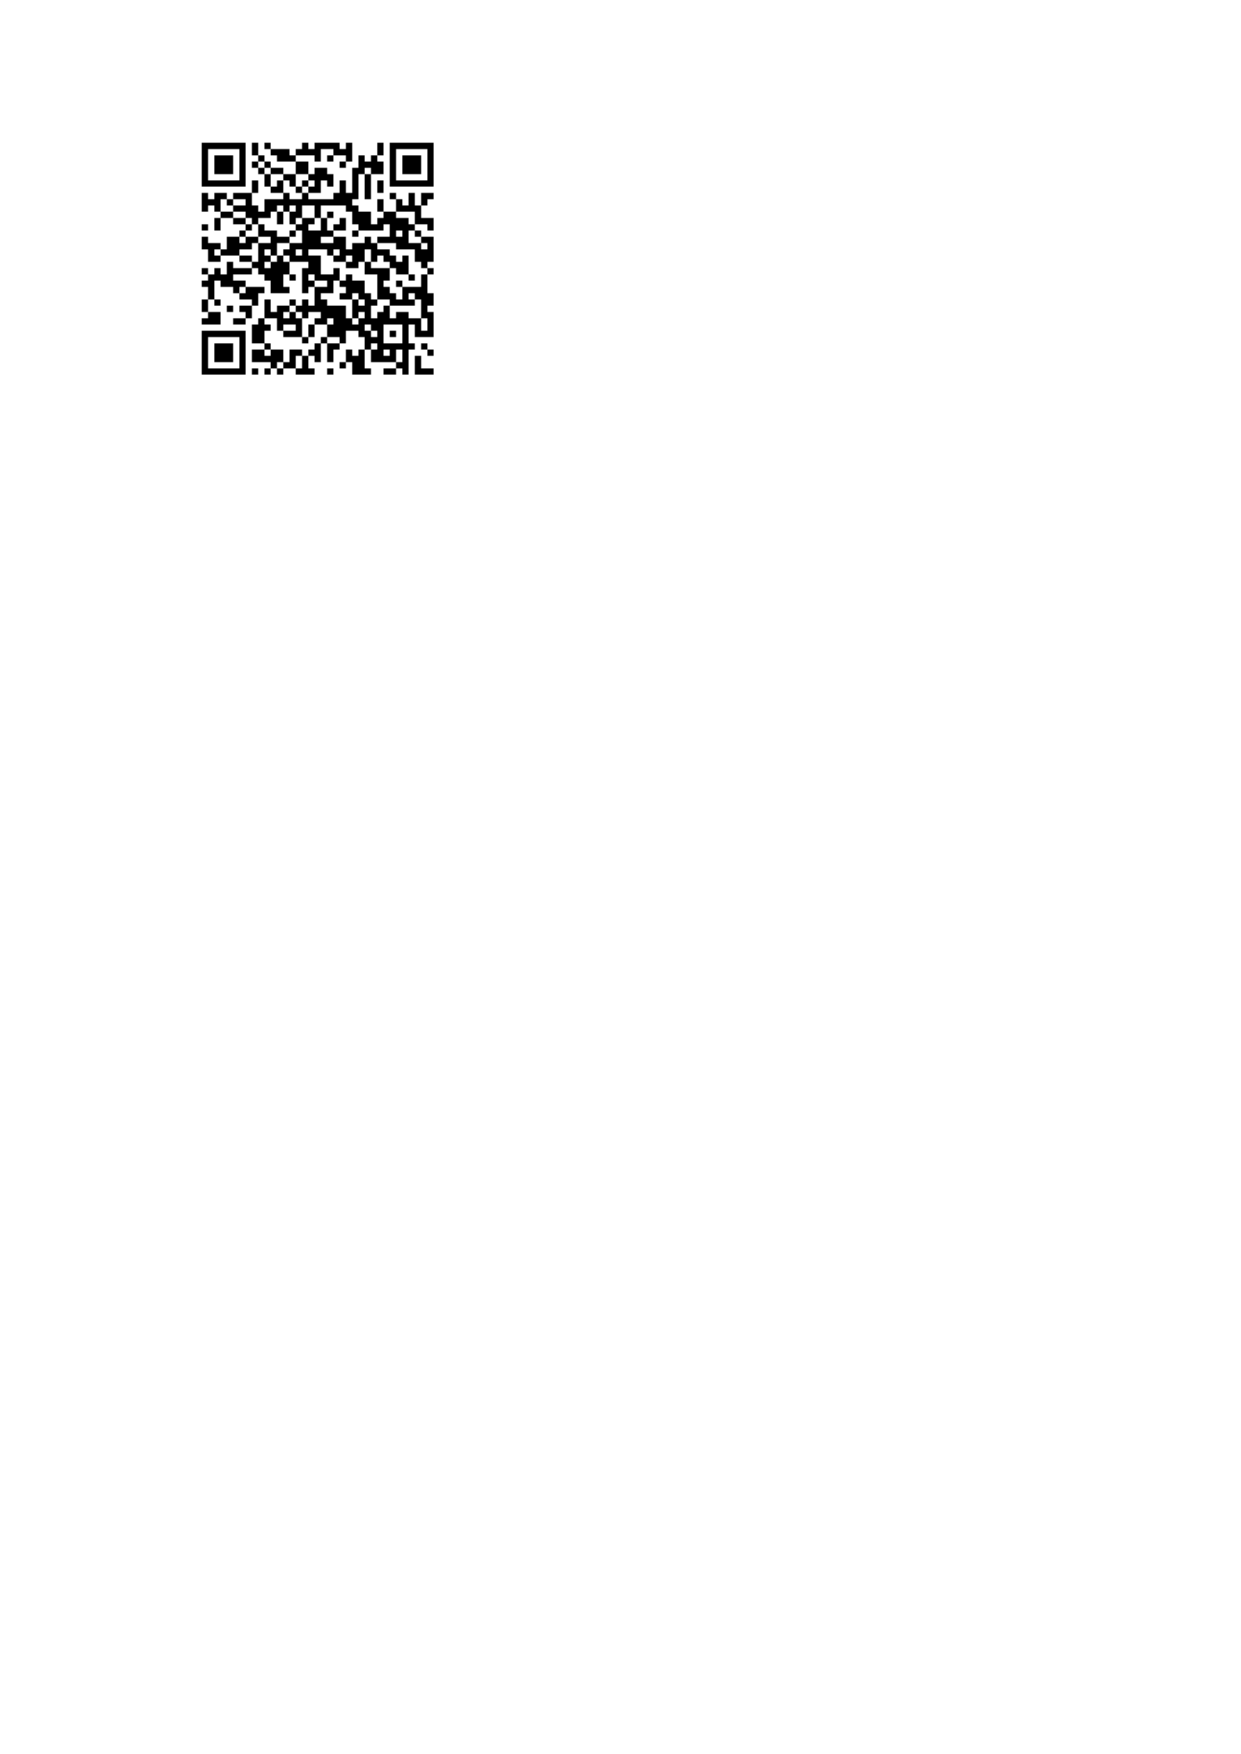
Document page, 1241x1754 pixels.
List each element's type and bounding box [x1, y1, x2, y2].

picture [177, 118, 459, 400]
